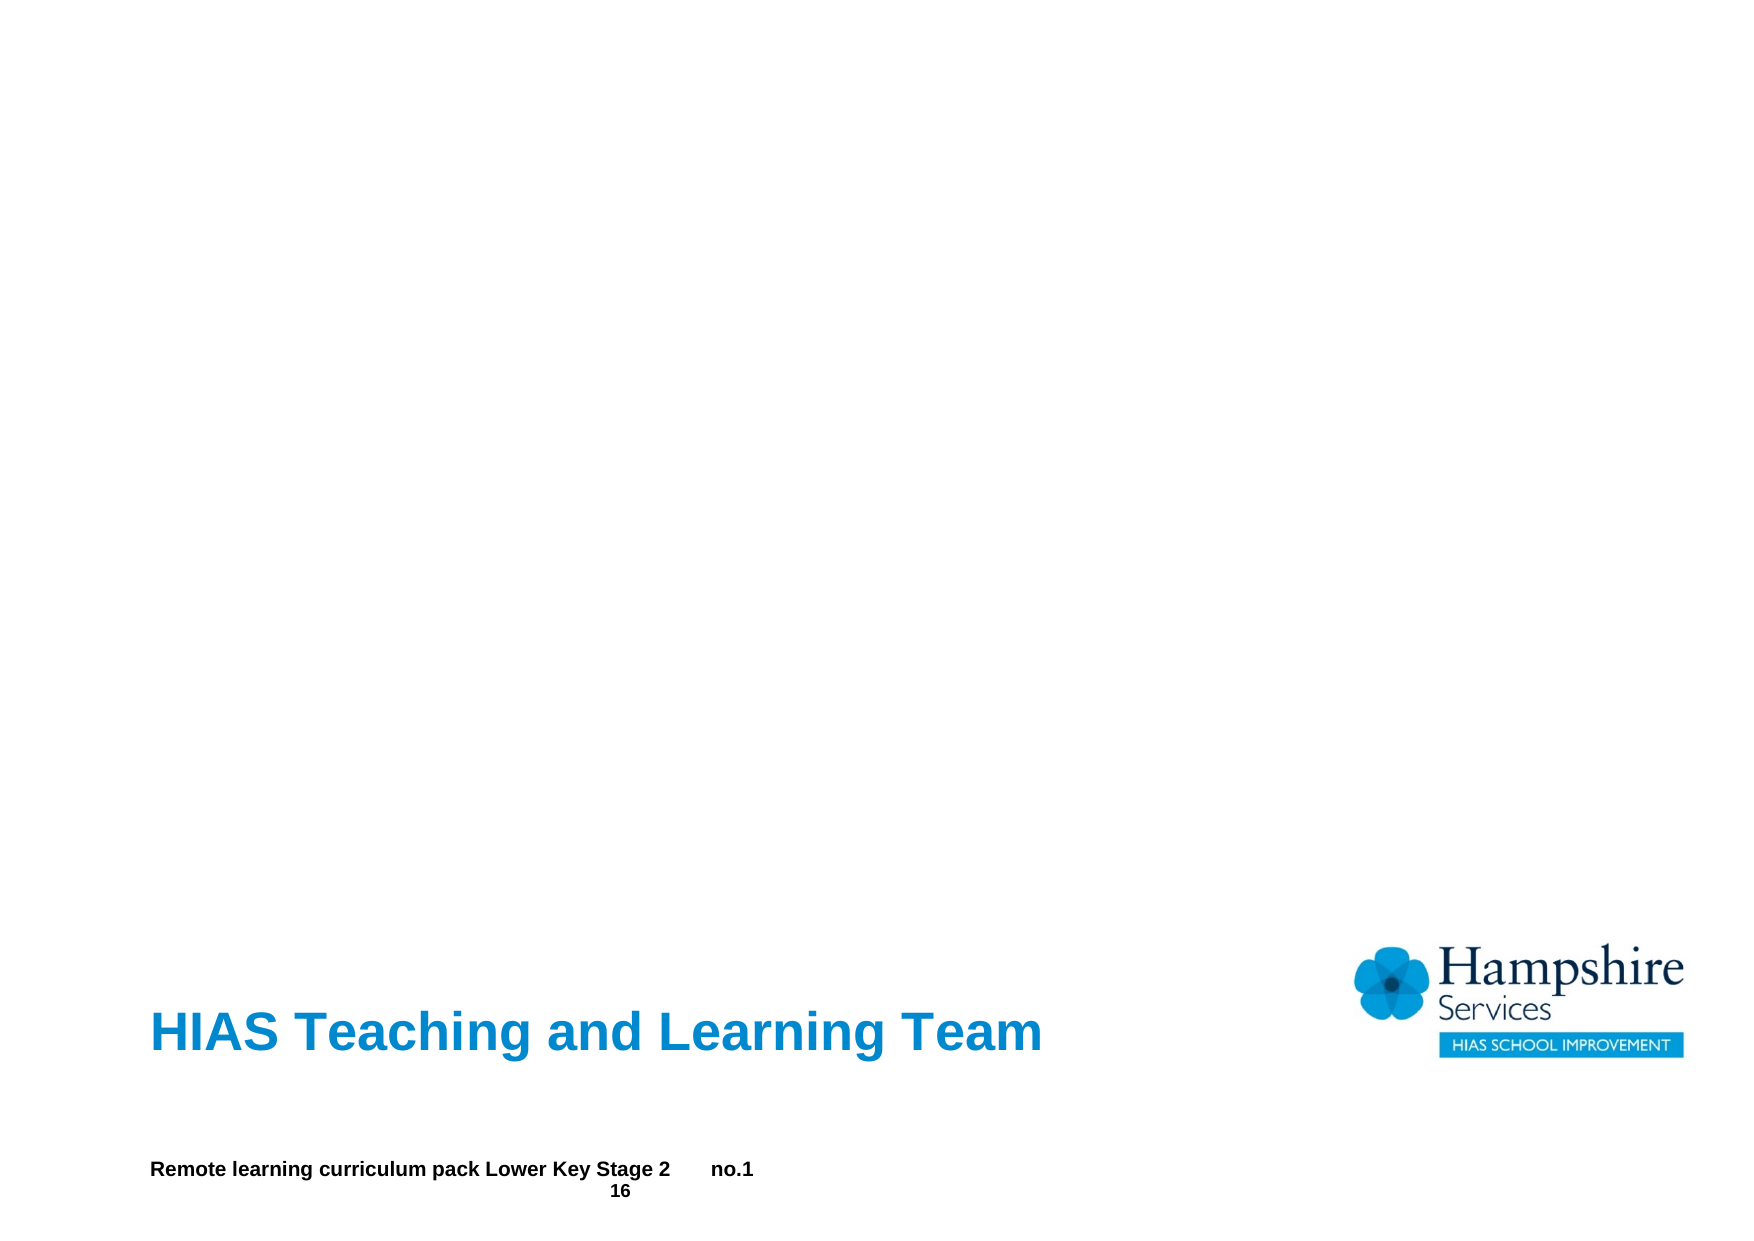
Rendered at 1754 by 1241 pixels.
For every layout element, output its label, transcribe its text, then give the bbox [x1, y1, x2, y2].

picture [1343, 932, 1694, 1068]
text HIAS Teaching and Learning Team [150, 999, 1343, 1062]
